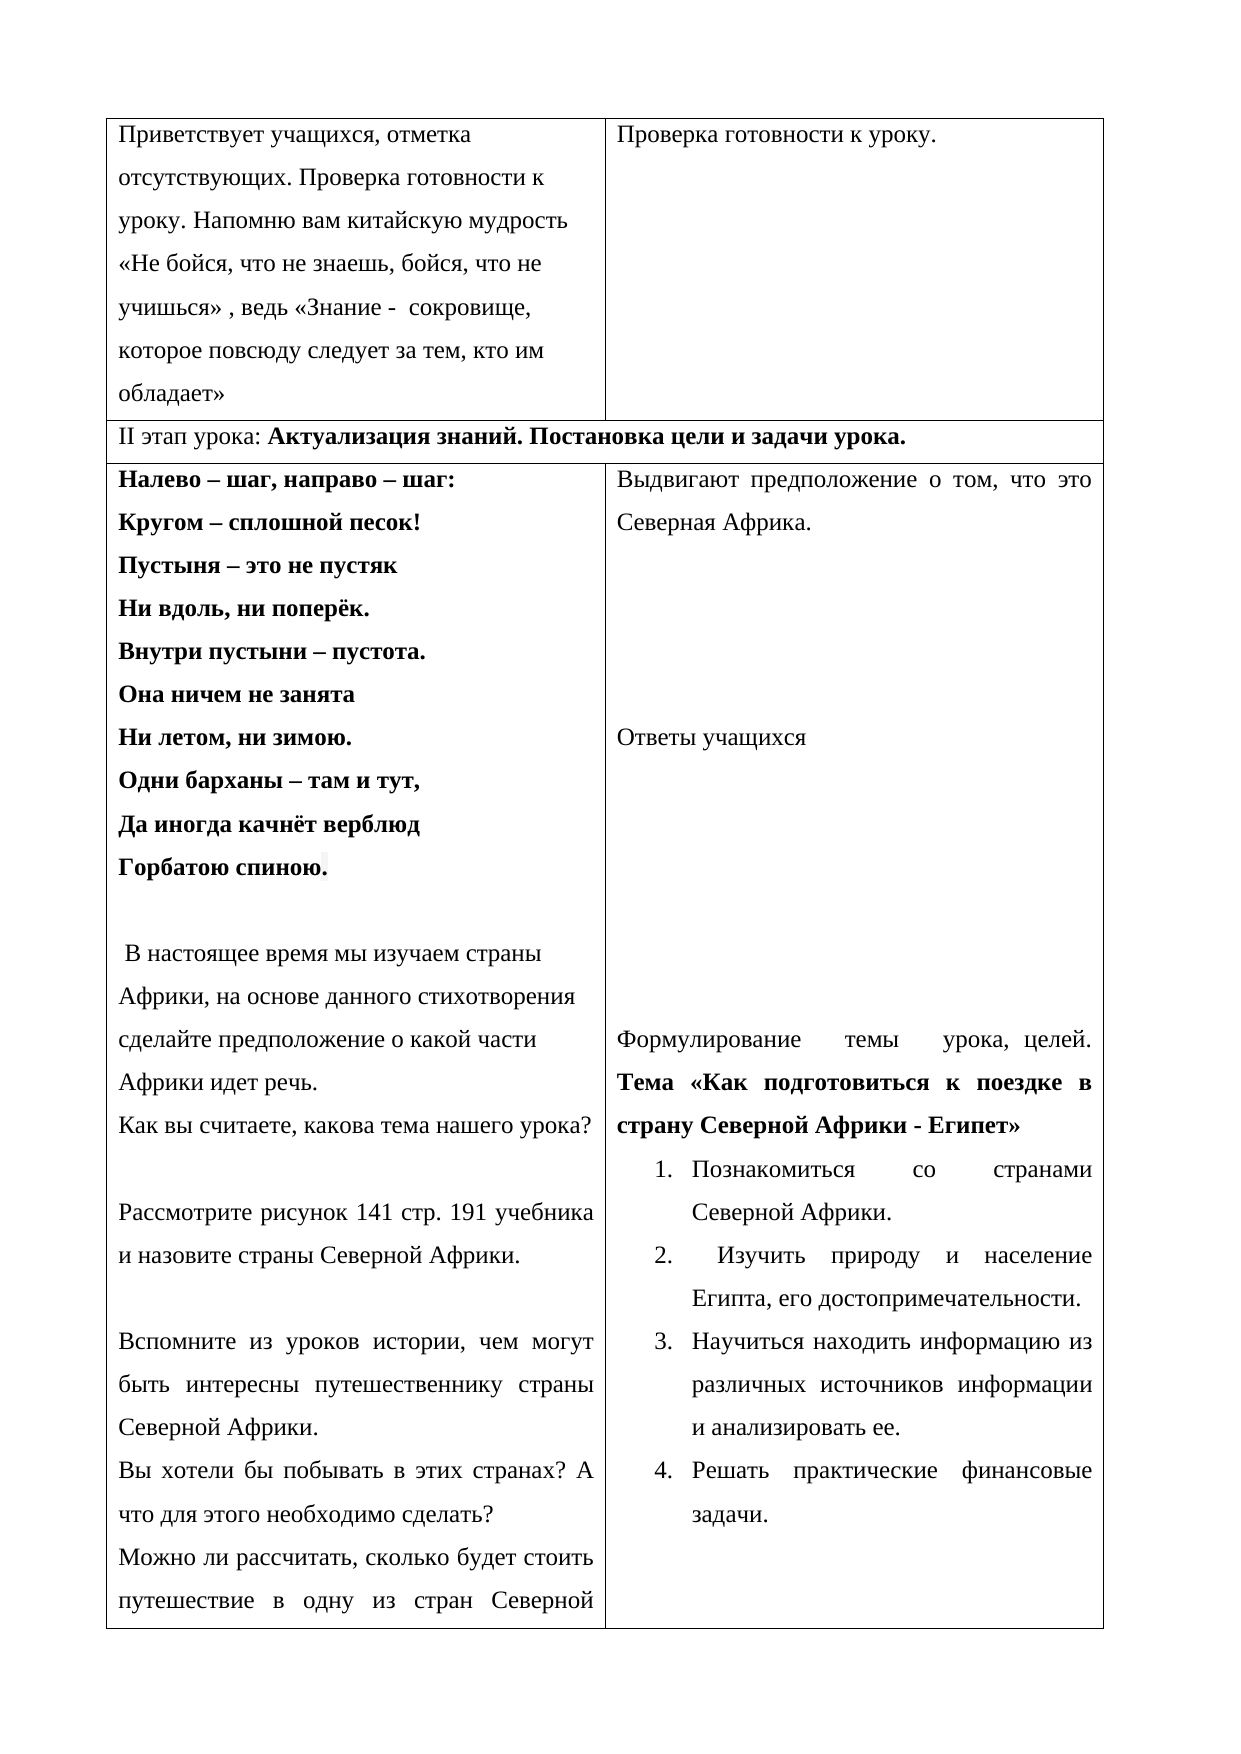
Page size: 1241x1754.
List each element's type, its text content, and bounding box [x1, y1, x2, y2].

table_cell Приветствует учащихся, отметка отсутствующих. Проверка готовности к уроку. Напомню вам китайскую мудрость «Не бойся, что не знаешь, бойся, что не учишься» , ведь «Знание - сокровище, которое повсюду следует за тем, кто им обладает» [107, 119, 605, 420]
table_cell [606, 464, 1103, 1628]
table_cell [107, 464, 605, 1628]
table_cell Проверка готовности к уроку. [606, 119, 1103, 420]
table_cell II этап урока: Актуализация знаний. Постановка цели и задачи урока. [107, 421, 1103, 463]
